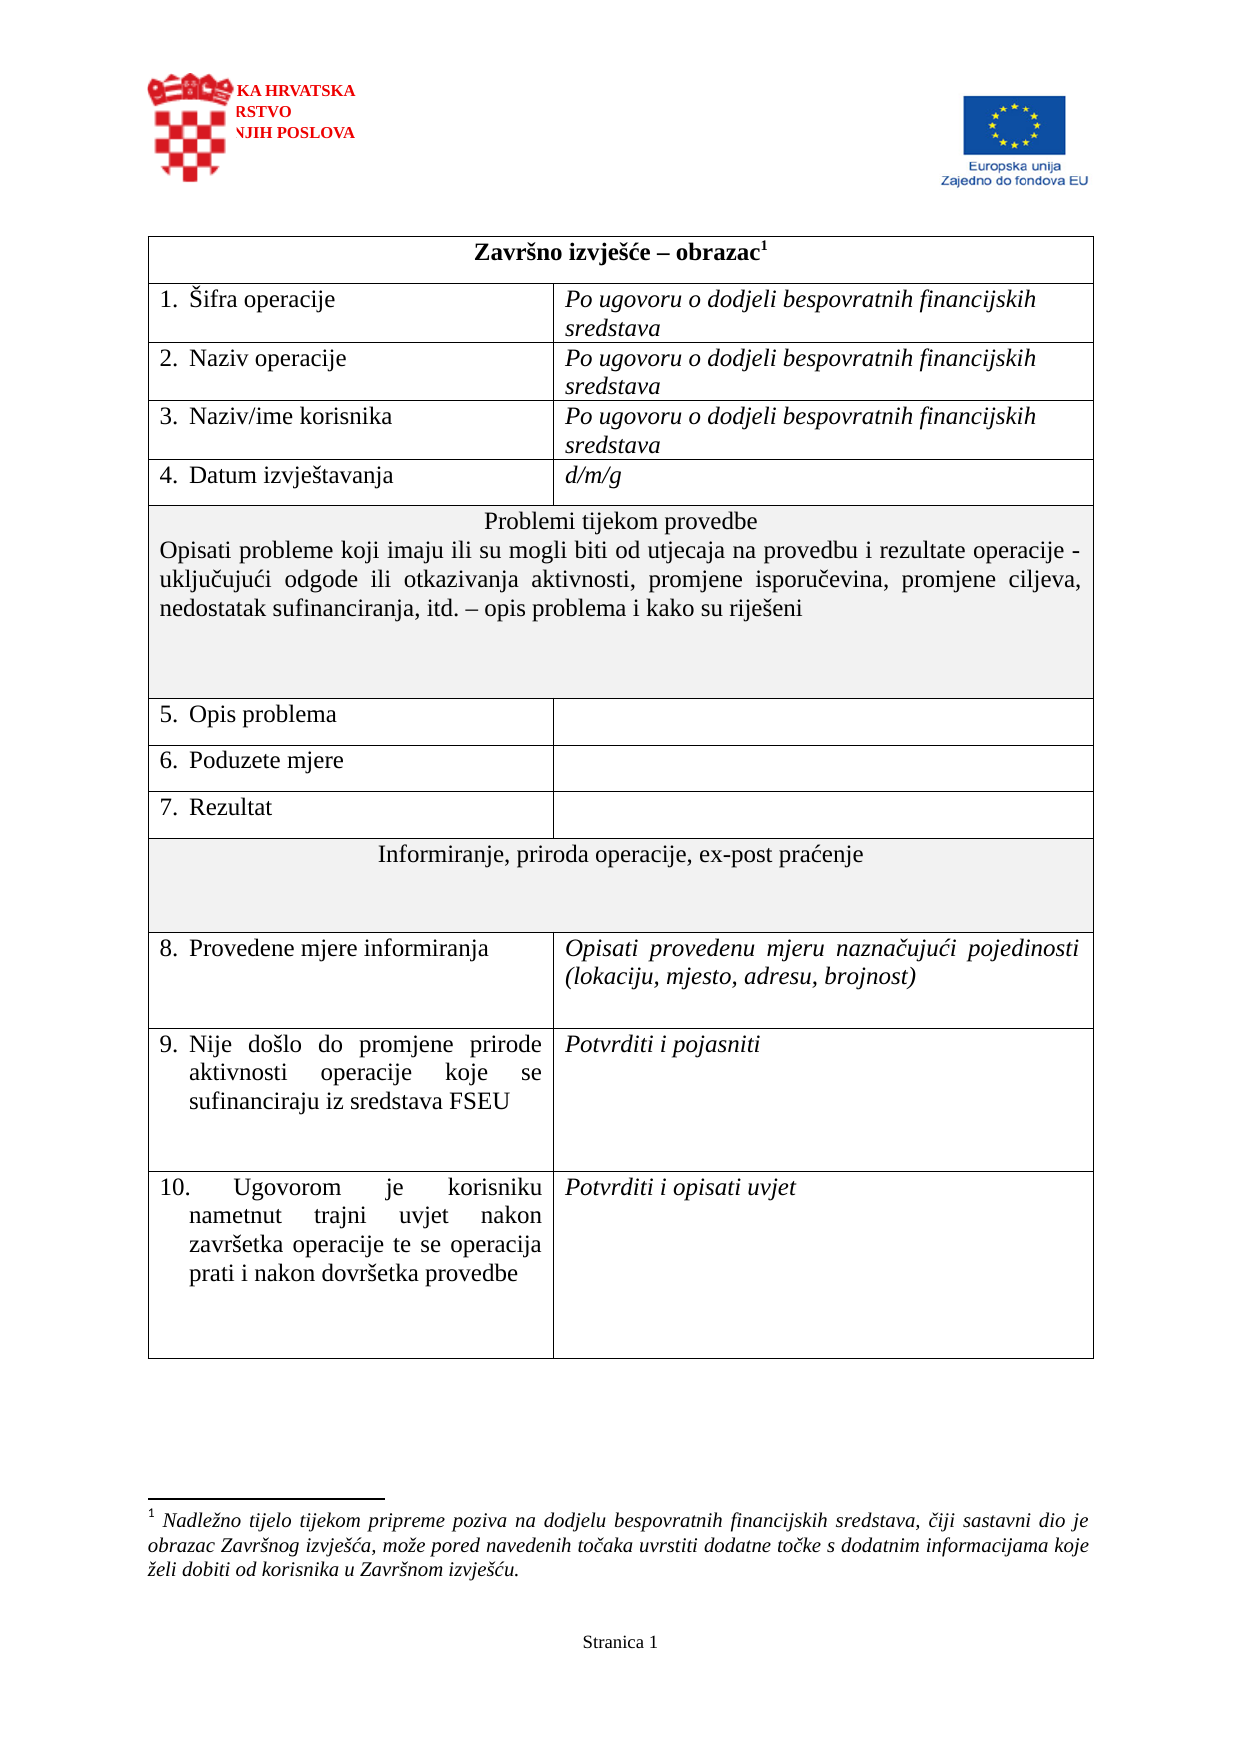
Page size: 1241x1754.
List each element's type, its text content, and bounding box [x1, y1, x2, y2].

table_cell Ugovorom je korisniku nametnut trajni uvjet nakon završetka operacije te se operacija prati i nakon dovršetka provedbe [149, 1172, 553, 1358]
table_cell Naziv/ime korisnika [149, 401, 553, 459]
table_cell Provedene mjere informiranja [149, 933, 553, 1028]
table_cell Rezultat [149, 792, 553, 838]
table_cell Problemi tijekom provedbe Opisati probleme koji imaju ili su mogli biti od utjecaja na provedbu i rezultate operacije - uključujući odgode ili otkazivanja aktivnosti, promjene isporučevina, promjene ciljeva, nedostatak sufinanciranja, itd. – opis problema i kako su riješeni [149, 506, 1093, 698]
table_header Završno izvješće – obrazac [149, 237, 1093, 283]
table_cell d/m/g [554, 460, 1093, 505]
table_cell [554, 699, 1093, 744]
table_cell Poduzete mjere [149, 746, 553, 791]
table_cell Opis problema [149, 699, 553, 744]
table_cell [554, 792, 1093, 838]
table_cell Po ugovoru o dodjeli bespovratnih financijskih sredstava [554, 343, 1093, 400]
table_cell Informiranje, priroda operacije, ex-post praćenje [149, 839, 1093, 932]
table_cell Potvrditi i opisati uvjet [554, 1172, 1093, 1358]
picture [932, 82, 1093, 190]
table_cell Potvrditi i pojasniti [554, 1029, 1093, 1171]
table_cell Opisati provedenu mjeru naznačujući pojedinosti (lokaciju, mjesto, adresu, brojnost) [554, 933, 1093, 1028]
table_cell Šifra operacije [149, 284, 553, 342]
picture [147, 73, 237, 190]
table_cell Po ugovoru o dodjeli bespovratnih financijskih sredstava [554, 284, 1093, 342]
table_cell Nije došlo do promjene prirode aktivnosti operacije koje se sufinanciraju iz sredstava FSEU [149, 1029, 553, 1171]
table_cell [554, 746, 1093, 791]
table_cell Naziv operacije [149, 343, 553, 400]
table_cell Datum izvještavanja [149, 460, 553, 505]
table_cell Po ugovoru o dodjeli bespovratnih financijskih sredstava [554, 401, 1093, 459]
